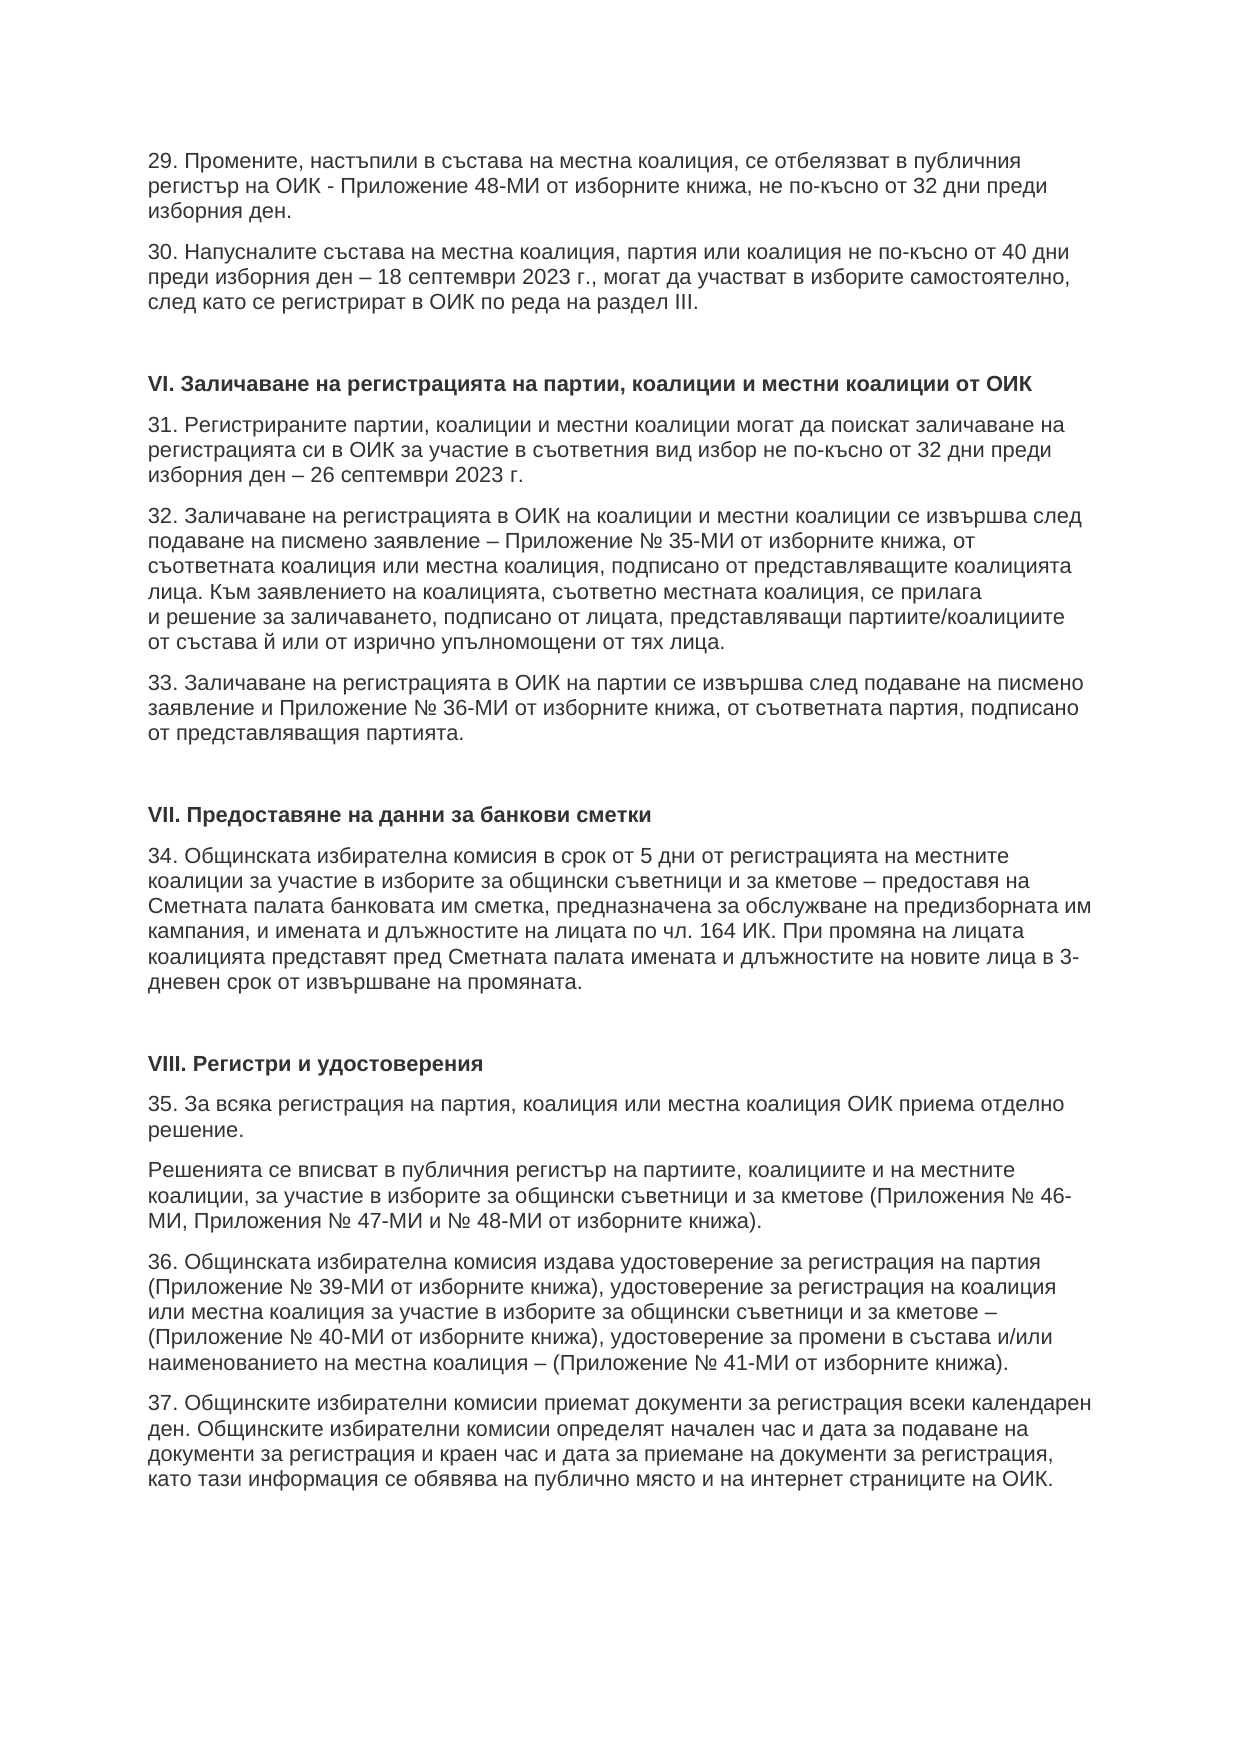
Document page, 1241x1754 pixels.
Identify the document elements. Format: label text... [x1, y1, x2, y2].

text VI. Заличаване на регистрацията на партии, коалиции и местни коалиции от ОИК [148, 371, 1093, 396]
text 29. Промените, настъпили в състава на местна коалиция, се отбелязват в публичния регистър на ОИК - Приложение 48-МИ от изборните книжа, не по-късно от 32 дни преди изборния ден. [148, 148, 1093, 223]
text 32. Заличаване на регистрацията в ОИК на коалиции и местни коалиции се извършва след подаване на писмено заявление – Приложение № 35-МИ от изборните книжа, от съответната коалиция или местна коалиция, подписано от представляващите коалицията лица. Към заявлението на коалицията, съответно местната коалиция, се прилага и решение за заличаването, подписано от лицата, представляващи партиите/коалициите от състава й или от изрично упълномощени от тях лица. [148, 503, 1093, 654]
text 36. Общинската избирателна комисия издава удостоверение за регистрация на партия (Приложение № 39-МИ от изборните книжа), удостоверение за регистрация на коалиция или местна коалиция за участие в изборите за общински съветници и за кметове – (Приложение № 40-МИ от изборните книжа), удостоверение за промени в състава и/или наименованието на местна коалиция – (Приложение № 41-МИ от изборните книжа). [148, 1249, 1093, 1375]
text 33. Заличаване на регистрацията в ОИК на партии се извършва след подаване на писмено заявление и Приложение № 36-МИ от изборните книжа, от съответната партия, подписано от представляващия партията. [148, 670, 1093, 746]
text VІІ. Предоставяне на данни за банкови сметки [148, 802, 1093, 827]
text 30. Напусналите състава на местна коалиция, партия или коалиция не по-късно от 40 дни преди изборния ден – 18 септември 2023 г., могат да участват в изборите самостоятелно, след като се регистрират в ОИК по реда на раздел ІІІ. [148, 239, 1093, 314]
text 31. Регистрираните партии, коалиции и местни коалиции могат да поискат заличаване на регистрацията си в ОИК за участие в съответния вид избор не по-късно от 32 дни преди изборния ден – 26 септември 2023 г. [148, 412, 1093, 487]
text 34. Общинската избирателна комисия в срок от 5 дни от регистрацията на местните коалиции за участие в изборите за общински съветници и за кметове – предоставя на Сметната палата банковата им сметка, предназначена за обслужване на предизборната им кампания, и имената и длъжностите на лицата по чл. 164 ИК. При промяна на лицата коалицията представят пред Сметната палата имената и длъжностите на новите лица в 3-дневен срок от извършване на промяната. [148, 843, 1093, 994]
text 35. За всяка регистрация на партия, коалиция или местна коалиция ОИК приема отделно решение. [148, 1091, 1093, 1142]
text VІІІ. Регистри и удостоверения [148, 1051, 1093, 1076]
text 37. Общинските избирателни комисии приемат документи за регистрация всеки календарен ден. Общинските избирателни комисии определят начален час и дата за подаване на документи за регистрация и краен час и дата за приемане на документи за регистрация, като тази информация се обявява на публично място и на интернет страниците на ОИК. [148, 1390, 1093, 1491]
text Решенията се вписват в публичния регистър на партиите, коалициите и на местните коалиции, за участие в изборите за общински съветници и за кметове (Приложения № 46-МИ, Приложения № 47-МИ и № 48-МИ от изборните книжа). [148, 1157, 1093, 1233]
